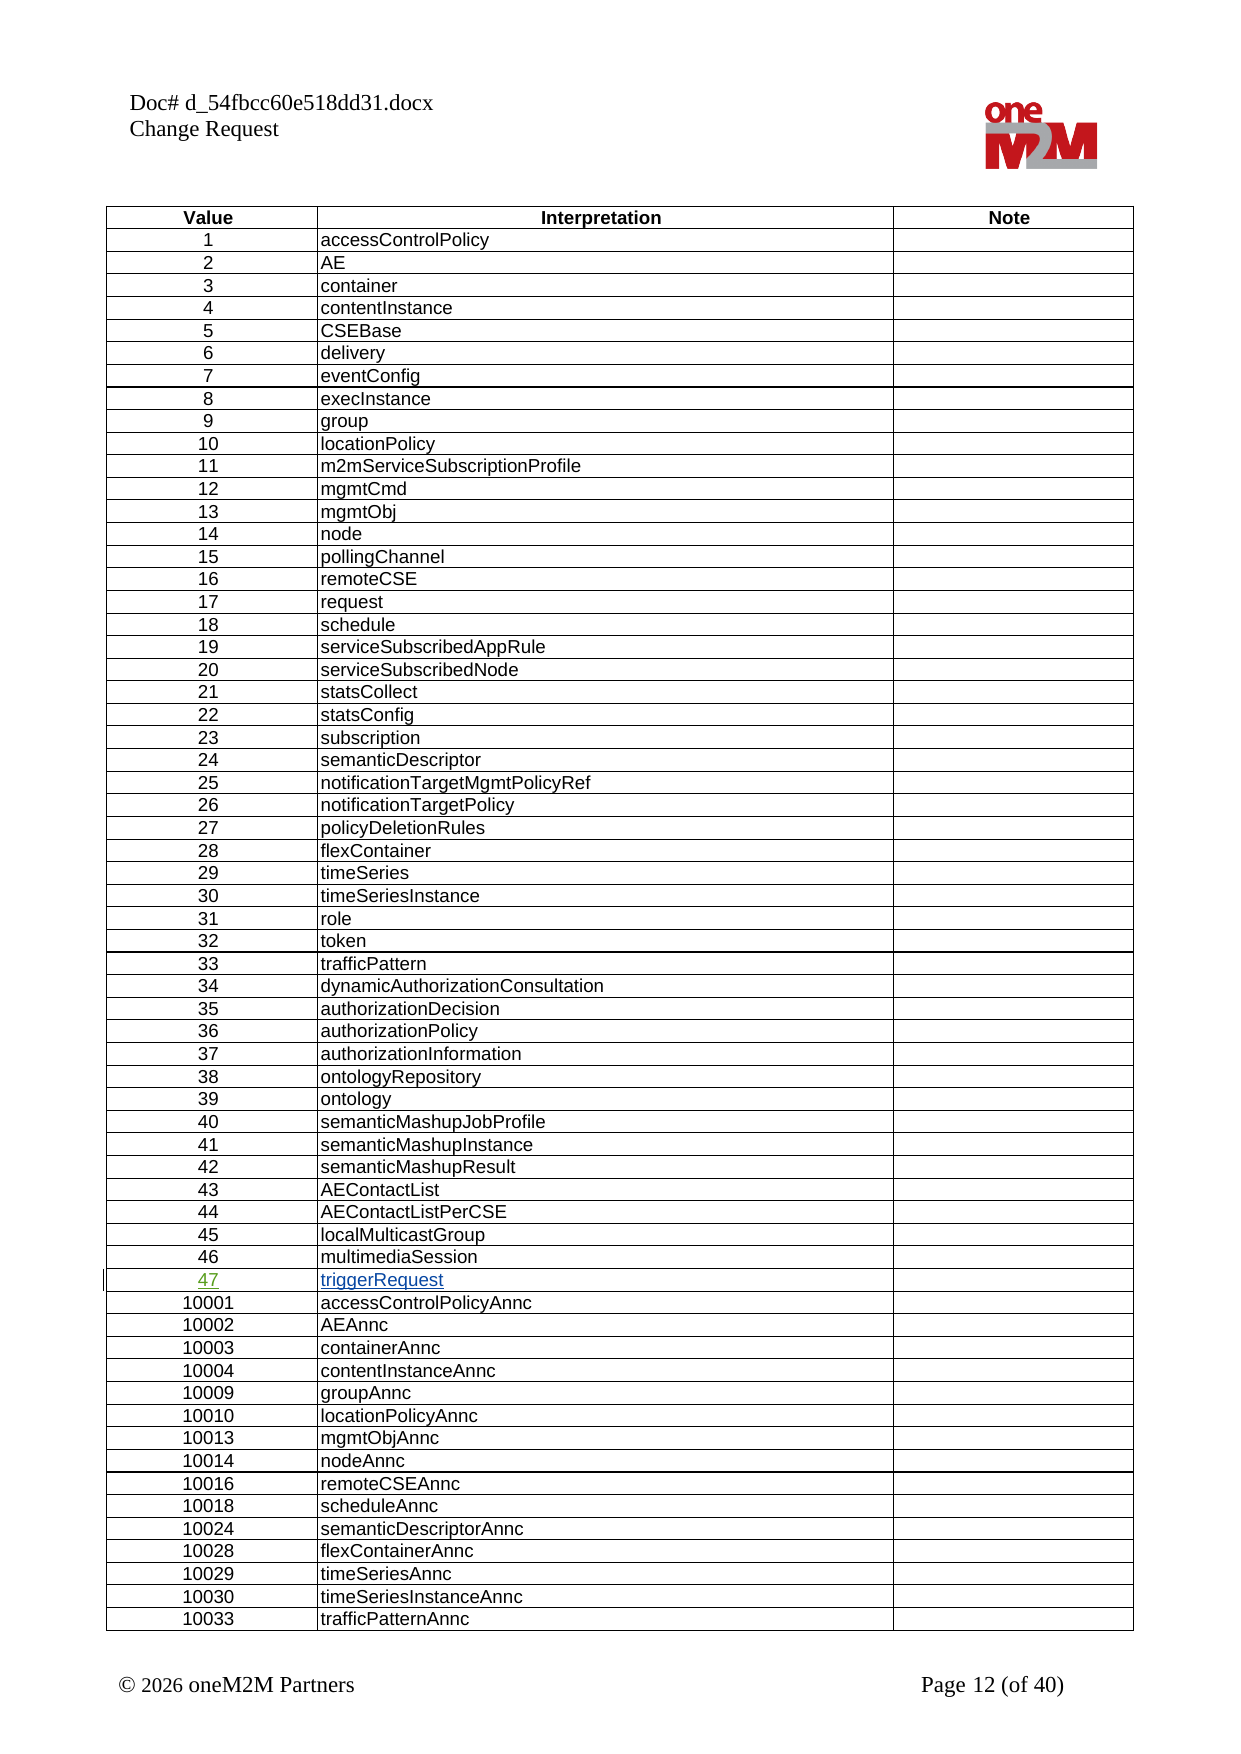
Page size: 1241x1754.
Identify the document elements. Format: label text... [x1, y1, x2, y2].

table_cell 12 [107, 478, 317, 499]
table_cell [894, 817, 1133, 838]
table_cell 10001 [107, 1292, 317, 1313]
table_cell 44 [107, 1201, 317, 1223]
table_cell notificationTargetMgmtPolicyRef [318, 772, 893, 793]
table_cell m2mServiceSubscriptionProfile [318, 455, 893, 477]
table_cell 45 [107, 1224, 317, 1245]
table_cell [894, 1450, 1133, 1471]
table_cell flexContainerAnnc [318, 1540, 893, 1562]
table_cell [894, 794, 1133, 816]
table_cell [894, 1020, 1133, 1042]
table_cell 6 [107, 342, 317, 364]
table_cell [894, 1563, 1133, 1584]
table_cell [894, 659, 1133, 680]
table_cell [318, 1269, 893, 1291]
table_cell 13 [107, 500, 317, 522]
table_cell execInstance [318, 388, 893, 409]
table_cell mgmtObj [318, 500, 893, 522]
table_cell [894, 1066, 1133, 1087]
table_cell ontology [318, 1088, 893, 1110]
table_cell AEAnnc [318, 1314, 893, 1336]
table_cell locationPolicyAnnc [318, 1405, 893, 1426]
table_cell [894, 1382, 1133, 1403]
table_cell [894, 1043, 1133, 1064]
table_cell [894, 749, 1133, 771]
table_cell [894, 1427, 1133, 1449]
table_cell [894, 500, 1133, 522]
table_cell semanticDescriptorAnnc [318, 1518, 893, 1539]
table_header Value [107, 207, 317, 228]
table_cell 35 [107, 998, 317, 1019]
table_cell [894, 1314, 1133, 1336]
table_cell containerAnnc [318, 1337, 893, 1358]
table_cell [894, 681, 1133, 703]
table_cell [894, 998, 1133, 1019]
table_cell 9 [107, 410, 317, 432]
table_cell [894, 636, 1133, 658]
table_cell [894, 388, 1133, 409]
table_cell AEContactListPerCSE [318, 1201, 893, 1223]
table_cell CSEBase [318, 320, 893, 341]
table_cell 10002 [107, 1314, 317, 1336]
table_cell mgmtObjAnnc [318, 1427, 893, 1449]
table_cell [894, 410, 1133, 432]
table_cell 10029 [107, 1563, 317, 1584]
table_cell [894, 1156, 1133, 1177]
table_cell [894, 455, 1133, 477]
table_cell 22 [107, 704, 317, 725]
table_cell [894, 953, 1133, 974]
table_cell 10030 [107, 1585, 317, 1607]
table_cell 14 [107, 523, 317, 544]
table_cell [894, 1201, 1133, 1223]
table_cell semanticMashupResult [318, 1156, 893, 1177]
table_cell 20 [107, 659, 317, 680]
table_cell timeSeriesInstanceAnnc [318, 1585, 893, 1607]
table_cell 27 [107, 817, 317, 838]
table_cell authorizationInformation [318, 1043, 893, 1064]
table_cell [894, 1359, 1133, 1381]
table_cell nodeAnnc [318, 1450, 893, 1471]
table_cell [894, 568, 1133, 590]
table_cell [894, 1540, 1133, 1562]
table_cell 30 [107, 885, 317, 906]
table_cell [894, 297, 1133, 318]
table_cell request [318, 591, 893, 612]
table_cell 42 [107, 1156, 317, 1177]
table_cell trafficPatternAnnc [318, 1608, 893, 1629]
table_cell [894, 1608, 1133, 1629]
table_cell serviceSubscribedNode [318, 659, 893, 680]
table_cell 10004 [107, 1359, 317, 1381]
table_cell 29 [107, 862, 317, 884]
table_cell 19 [107, 636, 317, 658]
table_cell [894, 478, 1133, 499]
table_cell 25 [107, 772, 317, 793]
table_cell 8 [107, 388, 317, 409]
table_cell groupAnnc [318, 1382, 893, 1403]
table_cell [894, 1473, 1133, 1494]
table_cell [894, 907, 1133, 929]
table_cell accessControlPolicy [318, 229, 893, 251]
table_cell [894, 1246, 1133, 1268]
table_cell authorizationPolicy [318, 1020, 893, 1042]
table_cell 7 [107, 365, 317, 386]
table_cell eventConfig [318, 365, 893, 386]
table_cell serviceSubscribedAppRule [318, 636, 893, 658]
table_cell [894, 1269, 1133, 1291]
table_cell [107, 1269, 317, 1291]
table_cell [894, 274, 1133, 296]
table_cell 43 [107, 1179, 317, 1200]
table_cell semanticMashupInstance [318, 1133, 893, 1155]
table_cell remoteCSE [318, 568, 893, 590]
table_cell remoteCSEAnnc [318, 1473, 893, 1494]
table_cell 36 [107, 1020, 317, 1042]
picture [971, 88, 1111, 184]
table_cell [894, 614, 1133, 635]
table_cell delivery [318, 342, 893, 364]
table_cell pollingChannel [318, 546, 893, 567]
table_cell 33 [107, 953, 317, 974]
table_cell [894, 862, 1133, 884]
table_cell statsCollect [318, 681, 893, 703]
table_cell multimediaSession [318, 1246, 893, 1268]
table_cell accessControlPolicyAnnc [318, 1292, 893, 1313]
table_header Note [894, 207, 1133, 228]
table_cell timeSeriesAnnc [318, 1563, 893, 1584]
table_cell [894, 591, 1133, 612]
table_cell token [318, 930, 893, 951]
table_cell [894, 704, 1133, 725]
table_cell 10016 [107, 1473, 317, 1494]
table_cell container [318, 274, 893, 296]
table_cell 10 [107, 433, 317, 454]
table_cell 5 [107, 320, 317, 341]
table_cell [894, 1111, 1133, 1132]
table_cell authorizationDecision [318, 998, 893, 1019]
table_cell timeSeries [318, 862, 893, 884]
table_cell flexContainer [318, 840, 893, 861]
table_cell 10010 [107, 1405, 317, 1426]
table_cell dynamicAuthorizationConsultation [318, 975, 893, 997]
table_cell [894, 365, 1133, 386]
table_cell statsConfig [318, 704, 893, 725]
table_cell 10013 [107, 1427, 317, 1449]
table_cell [894, 546, 1133, 567]
table_cell 4 [107, 297, 317, 318]
table_cell [894, 726, 1133, 748]
table_cell 46 [107, 1246, 317, 1268]
table_cell [894, 523, 1133, 544]
table_cell 10018 [107, 1495, 317, 1517]
table_cell [894, 252, 1133, 273]
table_cell [894, 1495, 1133, 1517]
table_cell 39 [107, 1088, 317, 1110]
table_header Interpretation [318, 207, 893, 228]
table_cell 26 [107, 794, 317, 816]
table_cell subscription [318, 726, 893, 748]
table_cell AE [318, 252, 893, 273]
table_cell group [318, 410, 893, 432]
table_cell 11 [107, 455, 317, 477]
table_cell [894, 840, 1133, 861]
table_cell trafficPattern [318, 953, 893, 974]
table_cell semanticMashupJobProfile [318, 1111, 893, 1132]
table_cell semanticDescriptor [318, 749, 893, 771]
table_cell [894, 1088, 1133, 1110]
table_cell locationPolicy [318, 433, 893, 454]
table_cell [894, 1133, 1133, 1155]
table_cell contentInstance [318, 297, 893, 318]
table_cell timeSeriesInstance [318, 885, 893, 906]
table_cell 41 [107, 1133, 317, 1155]
table_cell [894, 1292, 1133, 1313]
table_cell [894, 1518, 1133, 1539]
table_cell [894, 320, 1133, 341]
table_cell 40 [107, 1111, 317, 1132]
table_cell [894, 975, 1133, 997]
table_cell localMulticastGroup [318, 1224, 893, 1245]
table_cell notificationTargetPolicy [318, 794, 893, 816]
table_cell 32 [107, 930, 317, 951]
table_cell 10028 [107, 1540, 317, 1562]
table_cell 23 [107, 726, 317, 748]
table_cell 24 [107, 749, 317, 771]
table_cell 10009 [107, 1382, 317, 1403]
table_cell policyDeletionRules [318, 817, 893, 838]
table_cell [894, 885, 1133, 906]
table_cell AEContactList [318, 1179, 893, 1200]
table_cell scheduleAnnc [318, 1495, 893, 1517]
table_cell 31 [107, 907, 317, 929]
table_cell node [318, 523, 893, 544]
table_cell 17 [107, 591, 317, 612]
table_cell 37 [107, 1043, 317, 1064]
table_cell [894, 772, 1133, 793]
table_cell 10003 [107, 1337, 317, 1358]
table_cell 10014 [107, 1450, 317, 1471]
table_cell [894, 229, 1133, 251]
table_cell 18 [107, 614, 317, 635]
table_cell [894, 1585, 1133, 1607]
table_cell 3 [107, 274, 317, 296]
table_cell [894, 433, 1133, 454]
table_cell 16 [107, 568, 317, 590]
table_cell 34 [107, 975, 317, 997]
table_cell 2 [107, 252, 317, 273]
table_cell 15 [107, 546, 317, 567]
table_cell contentInstanceAnnc [318, 1359, 893, 1381]
table_cell mgmtCmd [318, 478, 893, 499]
table_cell 28 [107, 840, 317, 861]
table_cell 21 [107, 681, 317, 703]
table_cell [894, 1179, 1133, 1200]
table_cell 10033 [107, 1608, 317, 1629]
table_cell [894, 1405, 1133, 1426]
table_cell role [318, 907, 893, 929]
table_cell [894, 1224, 1133, 1245]
table_cell 38 [107, 1066, 317, 1087]
table_cell [894, 342, 1133, 364]
table_cell 10024 [107, 1518, 317, 1539]
table_cell [894, 930, 1133, 951]
table_cell schedule [318, 614, 893, 635]
table_cell [894, 1337, 1133, 1358]
table_cell 1 [107, 229, 317, 251]
table_cell ontologyRepository [318, 1066, 893, 1087]
